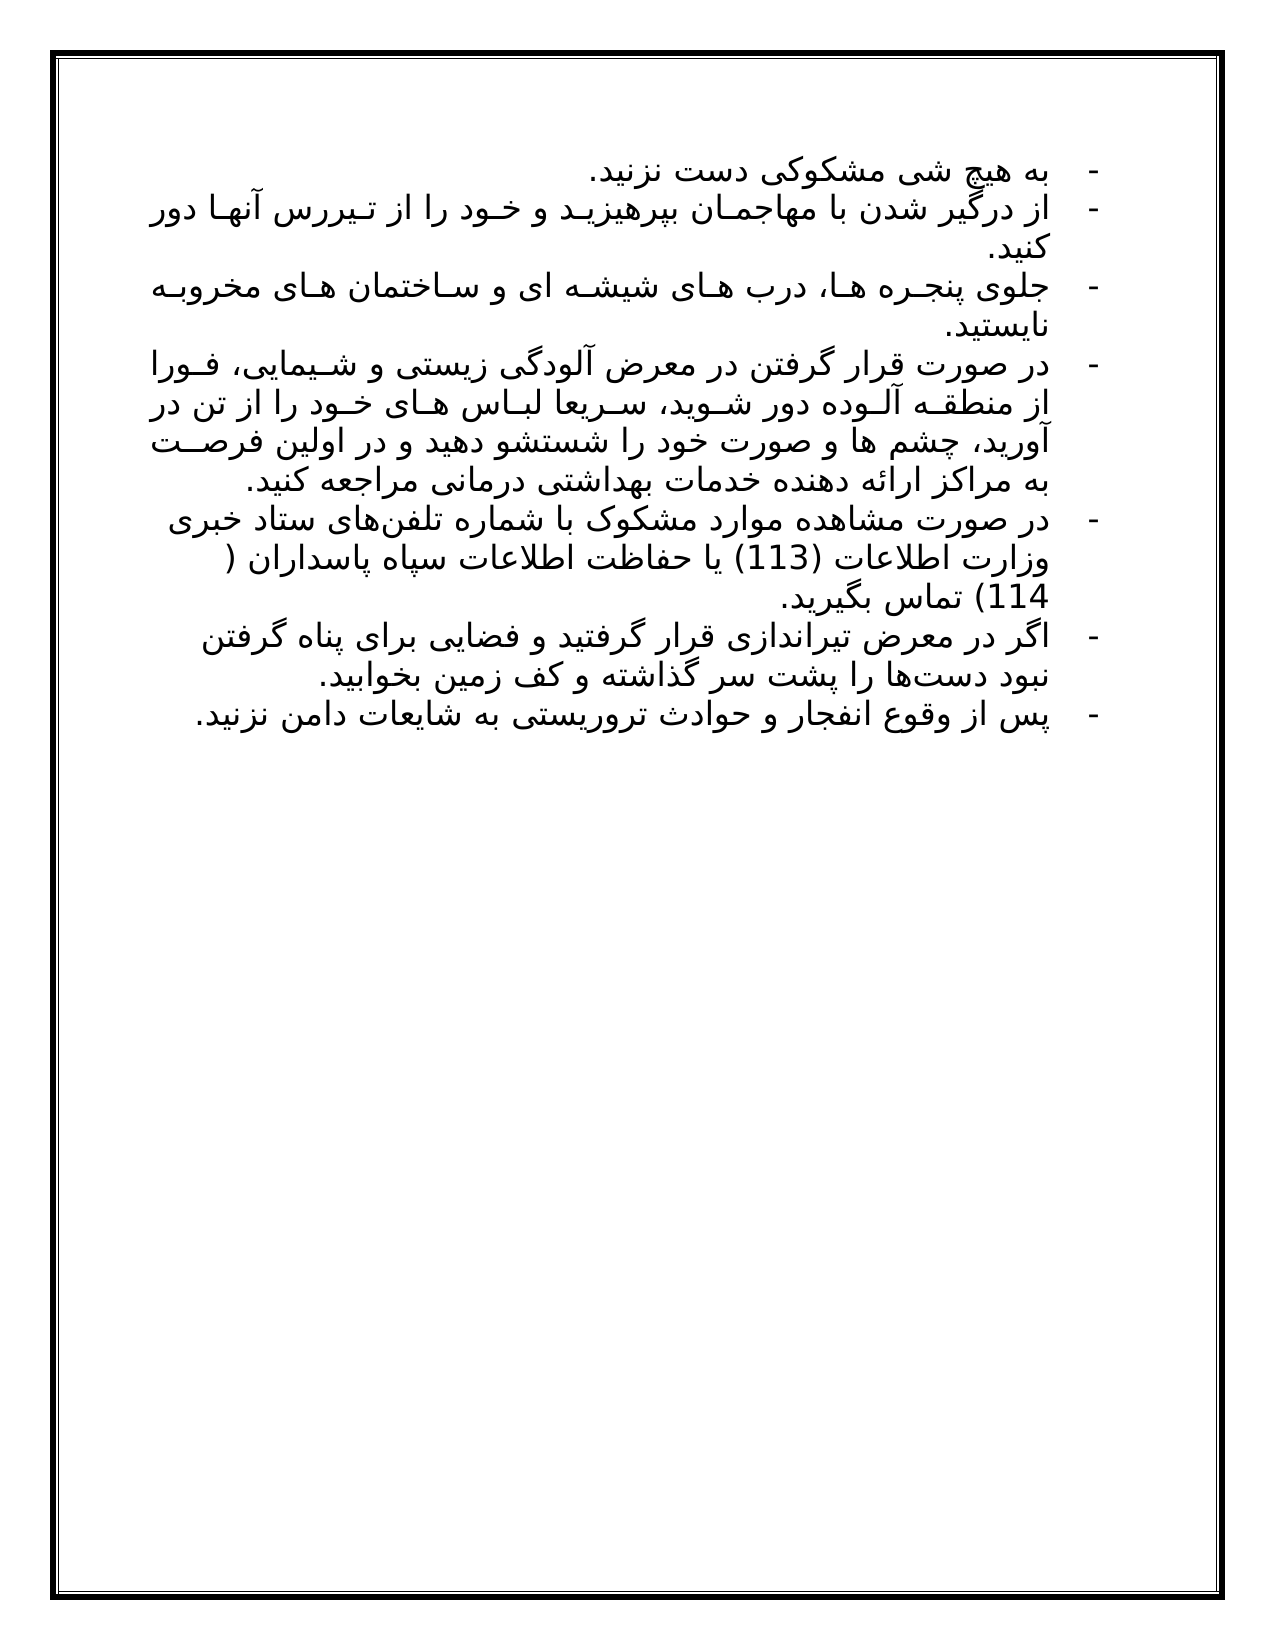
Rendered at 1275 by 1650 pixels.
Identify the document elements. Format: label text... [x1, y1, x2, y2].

list در صورت مشاهده موارد مشکوک با شماره تلفن‌های ستاد خبری وزارت اطلاعات (113) یا حفاظت اطلاعات سپاه پاسداران (114) تماس بگیرید. [150, 500, 1087, 616]
list جلوی پنجره ها، درب های شیشه ای و ساختمان های مخروبه نایستید. [150, 267, 1087, 344]
list از درگیر شدن با مهاجمان بپرهیزید و خود را از تیررس آنها دور کنید. [150, 189, 1087, 267]
list به هیچ شی مشکوکی دست نزنید. [150, 150, 1087, 189]
list اگر در معرض تیراندازی قرار گرفتید و فضایی برای پناه گرفتن نبود دست‌ها را پشت سر گذاشته و کف زمین بخوابید. [150, 616, 1087, 694]
list در صورت قرار گرفتن در معرض آلودگی زیستی و شیمایی، فورا از منطقه آلوده دور شوید، سریعا لباس های خود را از تن در آورید، چشم ها و صورت خود را شستشو دهید و در اولین فرصت به مراکز ارائه دهنده خدمات بهداشتی درمانی مراجعه کنید. [150, 344, 1087, 500]
list پس از وقوع انفجار و حوادث تروریستی ‌به شایعات دامن نزنید. [150, 694, 1087, 733]
